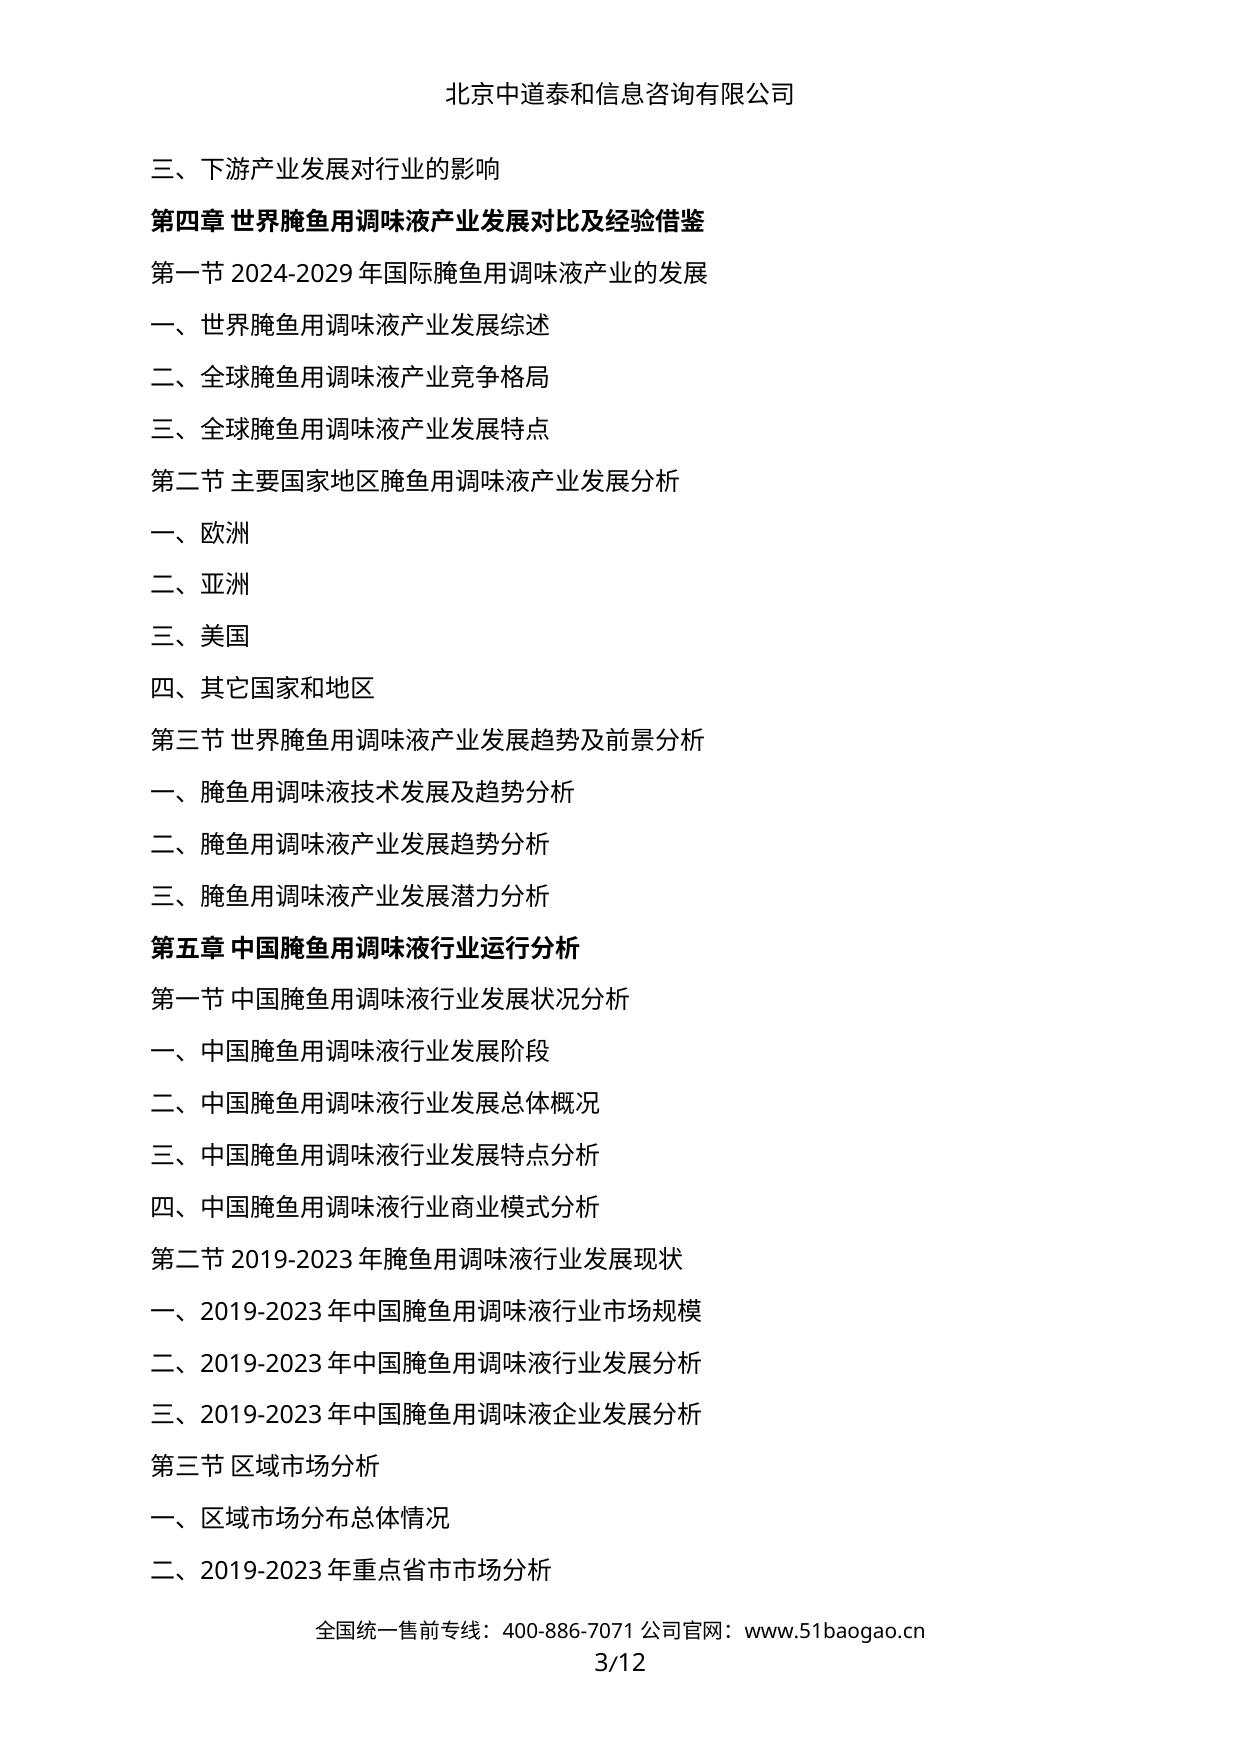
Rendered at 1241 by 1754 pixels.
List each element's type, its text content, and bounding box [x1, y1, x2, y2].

text 二、中国腌鱼用调味液行业发展总体概况 [150, 1084, 1090, 1120]
text 四、其它国家和地区 [150, 669, 1090, 705]
text 二、2019-2023年中国腌鱼用调味液行业发展分析 [150, 1343, 1090, 1379]
text 第五章 中国腌鱼用调味液行业运行分析 [150, 928, 1090, 964]
text 三、全球腌鱼用调味液产业发展特点 [150, 409, 1090, 446]
text 一、世界腌鱼用调味液产业发展综述 [150, 306, 1090, 342]
text 第一节 中国腌鱼用调味液行业发展状况分析 [150, 980, 1090, 1016]
text 第三节 世界腌鱼用调味液产业发展趋势及前景分析 [150, 721, 1090, 757]
text 三、中国腌鱼用调味液行业发展特点分析 [150, 1136, 1090, 1172]
text 四、中国腌鱼用调味液行业商业模式分析 [150, 1187, 1090, 1224]
text 第二节 主要国家地区腌鱼用调味液产业发展分析 [150, 461, 1090, 497]
text 第三节 区域市场分析 [150, 1447, 1090, 1483]
text 一、腌鱼用调味液技术发展及趋势分析 [150, 772, 1090, 809]
text 第一节 2024-2029年国际腌鱼用调味液产业的发展 [150, 254, 1090, 290]
text 第四章 世界腌鱼用调味液产业发展对比及经验借鉴 [150, 202, 1090, 238]
text 第二节 2019-2023年腌鱼用调味液行业发展现状 [150, 1239, 1090, 1276]
text 三、下游产业发展对行业的影响 [150, 150, 1090, 186]
text 一、中国腌鱼用调味液行业发展阶段 [150, 1032, 1090, 1068]
text 一、区域市场分布总体情况 [150, 1499, 1090, 1535]
text 二、亚洲 [150, 565, 1090, 601]
text 三、美国 [150, 617, 1090, 653]
text 二、2019-2023年重点省市市场分析 [150, 1551, 1090, 1587]
text 二、全球腌鱼用调味液产业竞争格局 [150, 357, 1090, 394]
text 一、2019-2023年中国腌鱼用调味液行业市场规模 [150, 1291, 1090, 1327]
text 三、2019-2023年中国腌鱼用调味液企业发展分析 [150, 1395, 1090, 1431]
text 三、腌鱼用调味液产业发展潜力分析 [150, 876, 1090, 912]
text 二、腌鱼用调味液产业发展趋势分析 [150, 824, 1090, 861]
text 一、欧洲 [150, 513, 1090, 549]
